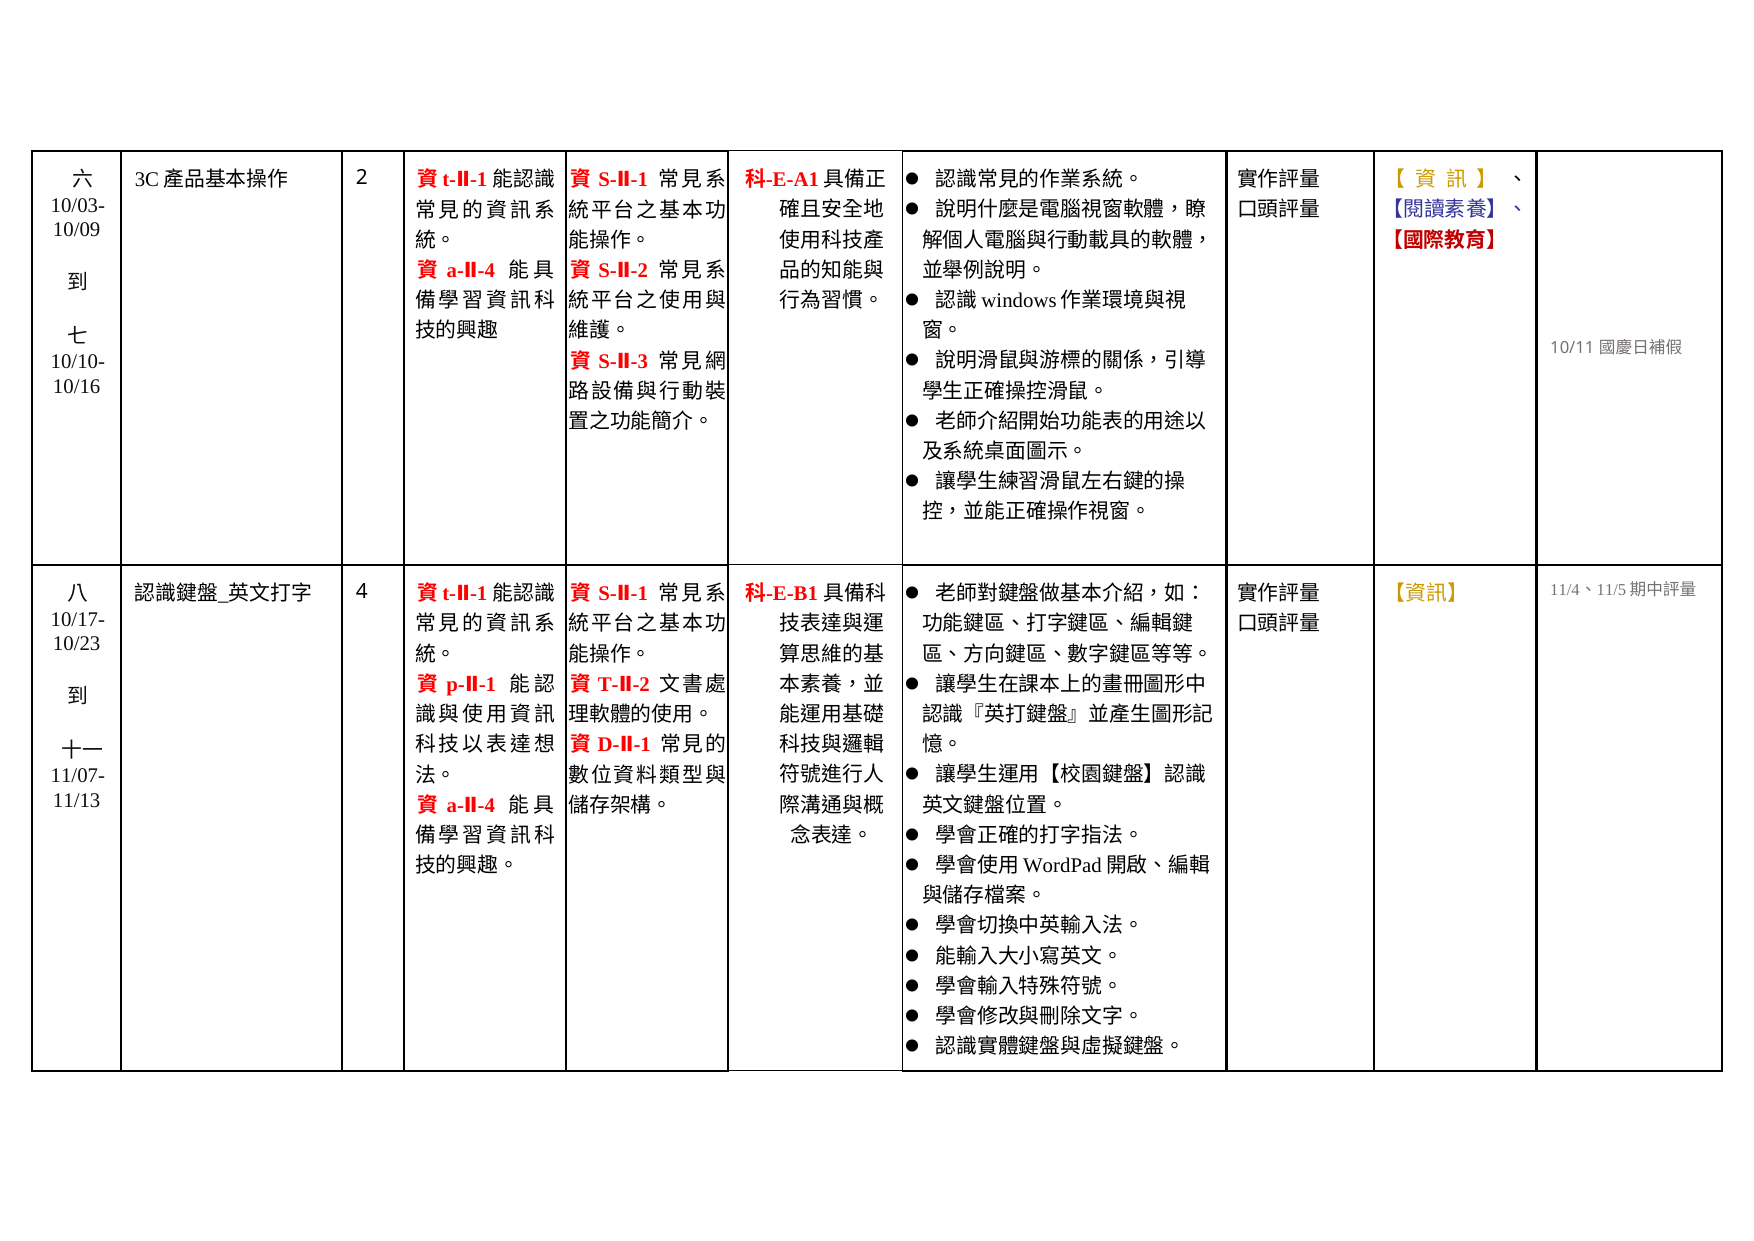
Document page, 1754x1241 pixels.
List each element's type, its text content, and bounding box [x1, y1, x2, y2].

table_cell 10/03-10/09 到 七 10/10-10/16 [33, 152, 120, 564]
table_cell 【資訊】、【閱讀素養】、【國際教育】 [1375, 152, 1535, 564]
table_cell 科-E-A1具備正確且安全地使用科技產品的知能與行為習慣。 [729, 151, 902, 564]
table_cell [903, 566, 1225, 1070]
table_cell 11/4、11/5期中評量 [1538, 566, 1721, 1070]
table_cell 【資訊】 [1375, 566, 1535, 1070]
table_cell 認識常見的作業系統。 說明什麼是電腦視窗軟體，瞭解個人電腦與行動載具的軟體，並舉例說明。 認識windows作業環境與視窗。 說明滑鼠與游標的關係，引導學生正確操控滑鼠。 老師介紹開始功能表的用途以及系統桌面圖示。 讓學生練習滑鼠左右鍵的操控，並能正確操作視窗。 [903, 152, 1225, 564]
table_cell 3C產品基本操作 [122, 152, 341, 564]
table_cell 2 [343, 152, 403, 564]
table_cell 資S-Ⅱ-1 常見系統平台之基本功能操作。 資S-Ⅱ-2 常見系統平台之使用與維護。 資S-Ⅱ-3 常見網路設備與行動裝置之功能簡介。 [567, 152, 727, 564]
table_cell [729, 565, 902, 1070]
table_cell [567, 566, 727, 1070]
table_cell 實作評量 口頭評量 [1228, 152, 1373, 564]
table_cell 資t-Ⅱ-1 能認識常見的資訊系統。 資a-Ⅱ-4 能具備學習資訊科技的興趣 [405, 152, 565, 564]
table_cell 認識鍵盤_英文打字 [122, 566, 341, 1070]
table_cell 實作評量 口頭評量 [1228, 566, 1373, 1070]
table_cell 10/11 國慶日補假 [1538, 152, 1721, 564]
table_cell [33, 566, 120, 1070]
table_cell 4 [343, 566, 403, 1070]
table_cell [405, 566, 565, 1070]
